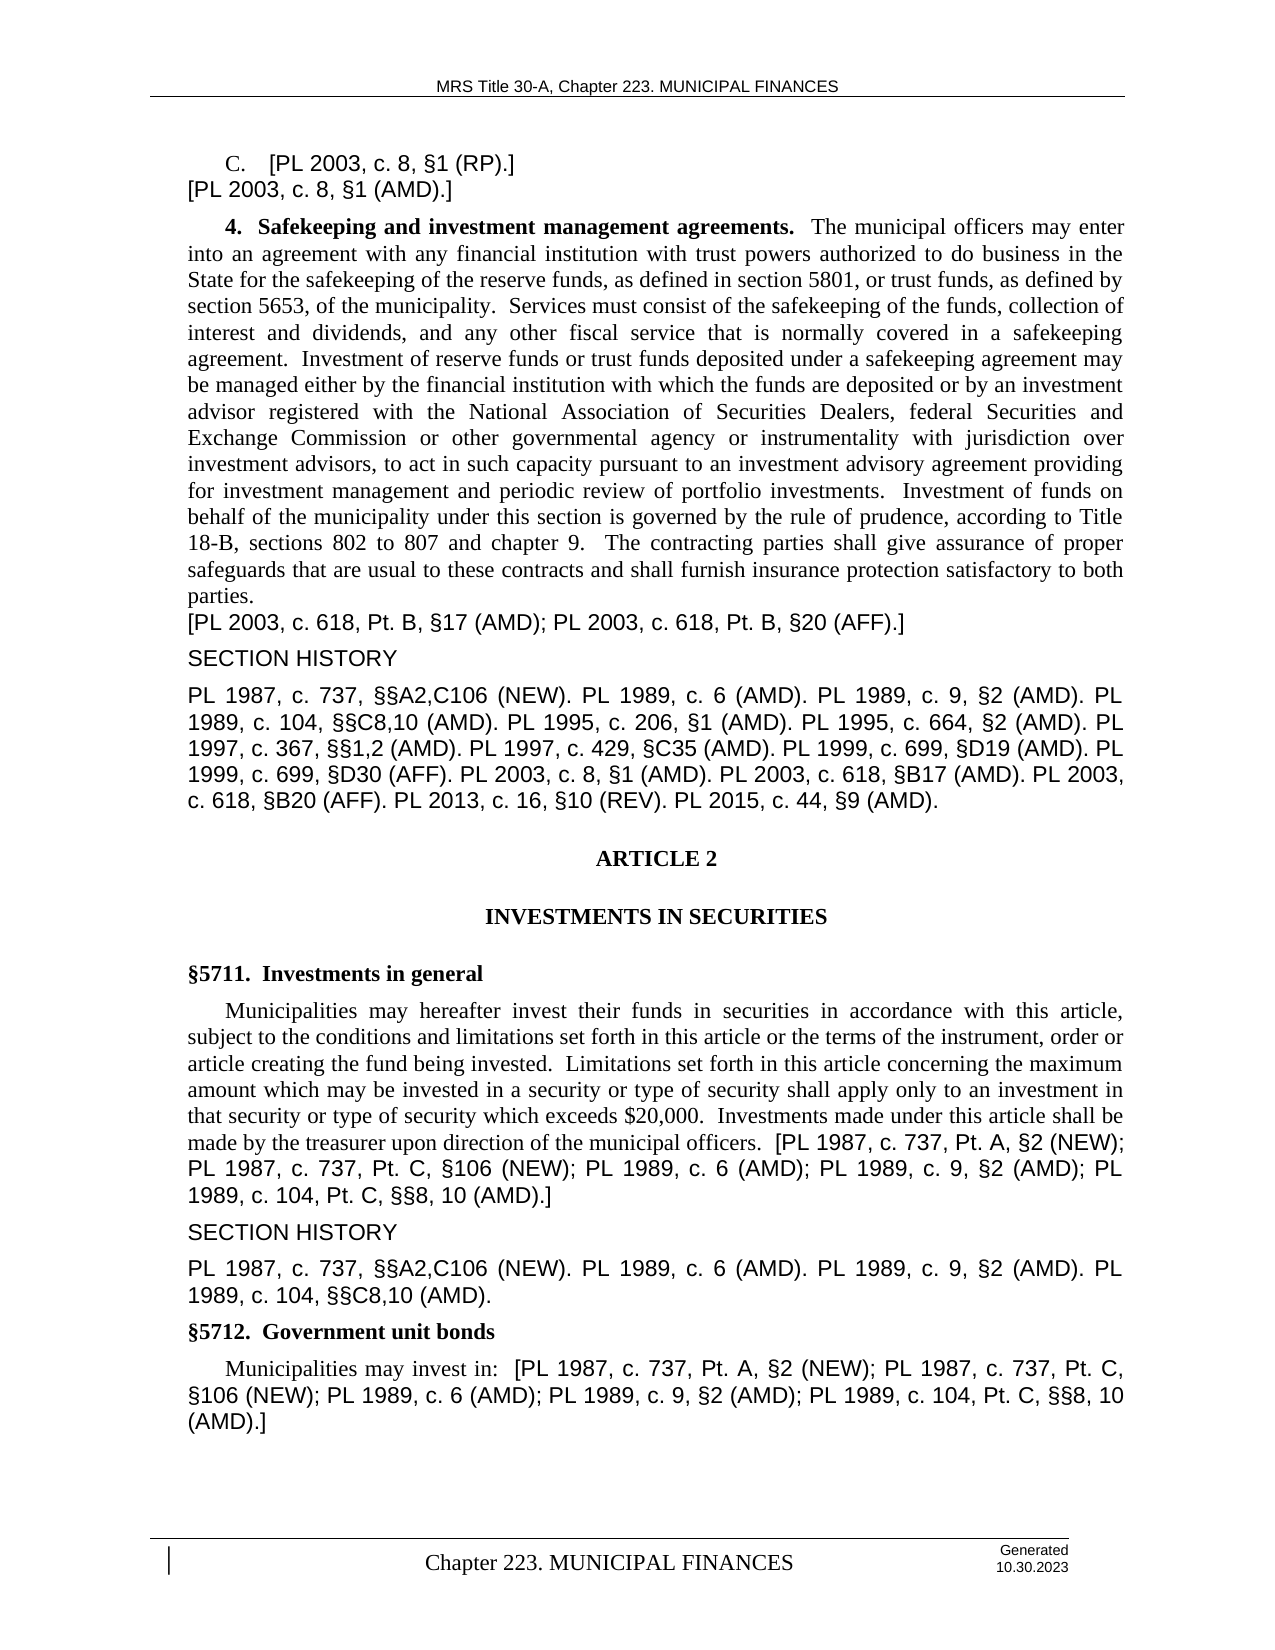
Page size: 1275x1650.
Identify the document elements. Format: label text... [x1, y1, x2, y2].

text INVESTMENTS IN SECURITIES [187, 903, 1125, 929]
text PL 1987, c. 737, §§A2,C106 (NEW). PL 1989, c. 6 (AMD). PL 1989, c. 9, §2 (AMD). PL 1989, c. 104, §§C8,10 (AMD). PL 1995, c. 206, §1 (AMD). PL 1995, c. 664, §2 (AMD). PL 1997, c. 367, §§1,2 (AMD). PL 1997, c. 429, §C35 (AMD). PL 1999, c. 699, §D19 (AMD). PL 1999, c. 699, §D30 (AFF). PL 2003, c. 8, §1 (AMD). PL 2003, c. 618, §B17 (AMD). PL 2003, c. 618, §B20 (AFF). PL 2013, c. 16, §10 (REV). PL 2015, c. 44, §9 (AMD). [187, 682, 1125, 814]
text §5711. Investments in general [187, 960, 1125, 987]
text 4. Safekeeping and investment management agreements. The municipal officers may enter into an agreement with any financial institution with trust powers authorized to do business in the State for the safekeeping of the reserve funds, as defined in section 5801, or trust funds, as defined by section 5653, of the municipality. Services must consist of the safekeeping of the funds, collection of interest and dividends, and any other fiscal service that is normally covered in a safekeeping agreement. Investment of reserve funds or trust funds deposited under a safekeeping agreement may be managed either by the financial institution with which the funds are deposited or by an investment advisor registered with the National Association of Securities Dealers, federal Securities and Exchange Commission or other governmental agency or instrumentality with jurisdiction over investment advisors, to act in such capacity pursuant to an investment advisory agreement providing for investment management and periodic review of portfolio investments. Investment of funds on behalf of the municipality under this section is governed by the rule of prudence, according to Title 18‑B, sections 802 to 807 and chapter 9. The contracting parties shall give assurance of proper safeguards that are usual to these contracts and shall furnish insurance protection satisfactory to both parties. [187, 213, 1125, 608]
text [PL 2003, c. 618, Pt. B, §17 (AMD); PL 2003, c. 618, Pt. B, §20 (AFF).] [187, 608, 1125, 635]
text [PL 2003, c. 8, §1 (AMD).] [187, 176, 1125, 203]
text SECTION HISTORY [187, 645, 1125, 672]
text C. [PL 2003, c. 8, §1 (RP).] [225, 150, 1125, 176]
text ARTICLE 2 [187, 845, 1125, 871]
text Municipalities may invest in: [PL 1987, c. 737, Pt. A, §2 (NEW); PL 1987, c. 737, Pt. C, §106 (NEW); PL 1989, c. 6 (AMD); PL 1989, c. 9, §2 (AMD); PL 1989, c. 104, Pt. C, §§8, 10 (AMD).] [187, 1355, 1125, 1434]
text Municipalities may hereafter invest their funds in securities in accordance with this article, subject to the conditions and limitations set forth in this article or the terms of the instrument, order or article creating the fund being invested. Limitations set forth in this article concerning the maximum amount which may be invested in a security or type of security shall apply only to an investment in that security or type of security which exceeds $20,000. Investments made under this article shall be made by the treasurer upon direction of the municipal officers. [PL 1987, c. 737, Pt. A, §2 (NEW); PL 1987, c. 737, Pt. C, §106 (NEW); PL 1989, c. 6 (AMD); PL 1989, c. 9, §2 (AMD); PL 1989, c. 104, Pt. C, §§8, 10 (AMD).] [187, 997, 1125, 1208]
text §5712. Government unit bonds [187, 1318, 1125, 1345]
text SECTION HISTORY [187, 1218, 1125, 1245]
text PL 1987, c. 737, §§A2,C106 (NEW). PL 1989, c. 6 (AMD). PL 1989, c. 9, §2 (AMD). PL 1989, c. 104, §§C8,10 (AMD). [187, 1255, 1125, 1308]
